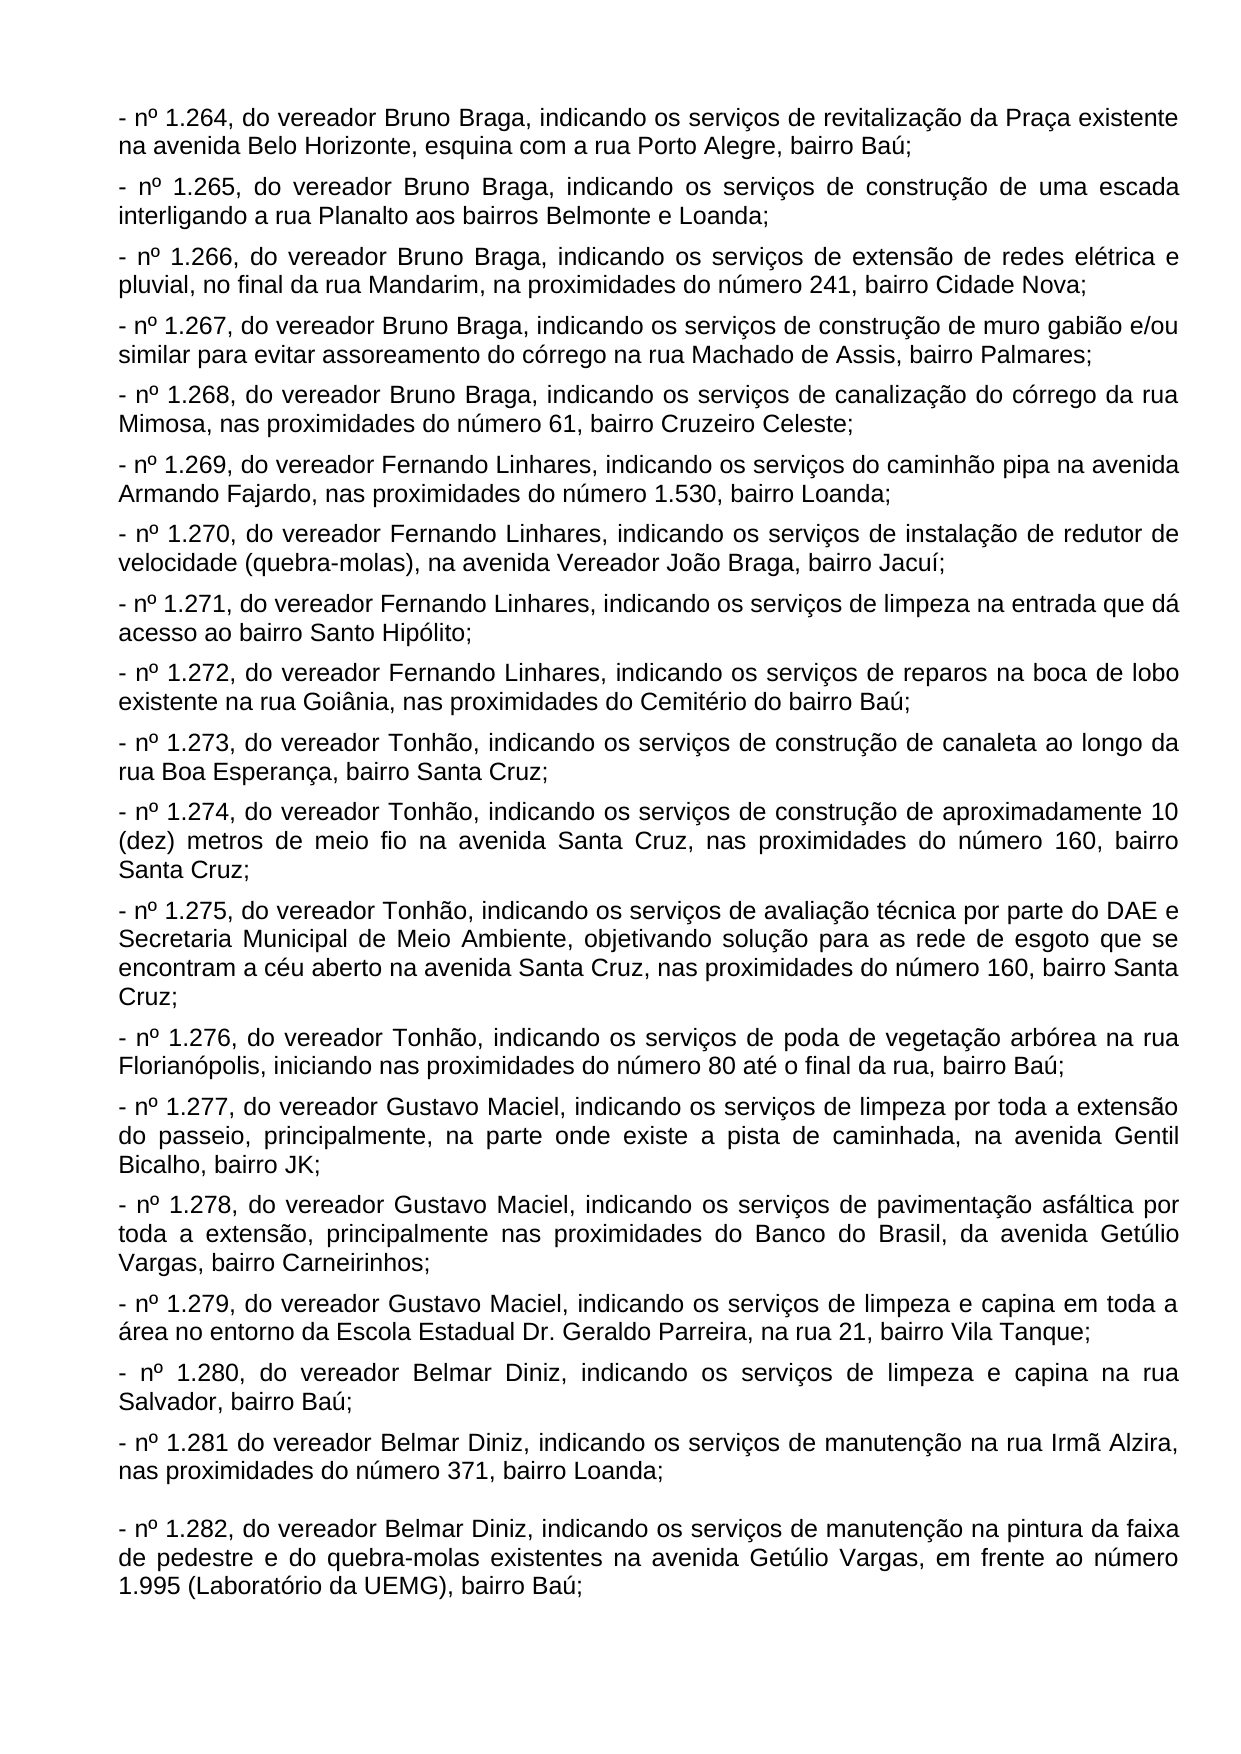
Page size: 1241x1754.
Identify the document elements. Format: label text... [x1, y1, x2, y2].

text - nº 1.269, do vereador Fernando Linhares, indicando os serviços do caminhão pipa na avenida Armando Fajardo, nas proximidades do número 1.530, bairro Loanda; [118, 450, 1181, 507]
text - nº 1.282, do vereador Belmar Diniz, indicando os serviços de manutenção na pintura da faixa de pedestre e do quebra-molas existentes na avenida Getúlio Vargas, em frente ao número 1.995 (Laboratório da UEMG), bairro Baú; [118, 1514, 1181, 1600]
text - nº 1.272, do vereador Fernando Linhares, indicando os serviços de reparos na boca de lobo existente na rua Goiânia, nas proximidades do Cemitério do bairro Baú; [118, 658, 1181, 716]
text - nº 1.265, do vereador Bruno Braga, indicando os serviços de construção de uma escada interligando a rua Planalto aos bairros Belmonte e Loanda; [118, 172, 1181, 229]
text - nº 1.264, do vereador Bruno Braga, indicando os serviços de revitalização da Praça existente na avenida Belo Horizonte, esquina com a rua Porto Alegre, bairro Baú; [118, 103, 1181, 160]
text - nº 1.278, do vereador Gustavo Maciel, indicando os serviços de pavimentação asfáltica por toda a extensão, principalmente nas proximidades do Banco do Brasil, da avenida Getúlio Vargas, bairro Carneirinhos; [118, 1190, 1181, 1277]
text - nº 1.279, do vereador Gustavo Maciel, indicando os serviços de limpeza e capina em toda a área no entorno da Escola Estadual Dr. Geraldo Parreira, na rua 21, bairro Vila Tanque; [118, 1288, 1181, 1346]
text - nº 1.275, do vereador Tonhão, indicando os serviços de avaliação técnica por parte do DAE e Secretaria Municipal de Meio Ambiente, objetivando solução para as rede de esgoto que se encontram a céu aberto na avenida Santa Cruz, nas proximidades do número 160, bairro Santa Cruz; [118, 896, 1181, 1011]
text - nº 1.277, do vereador Gustavo Maciel, indicando os serviços de limpeza por toda a extensão do passeio, principalmente, na parte onde existe a pista de caminhada, na avenida Gentil Bicalho, bairro JK; [118, 1092, 1181, 1178]
text - nº 1.266, do vereador Bruno Braga, indicando os serviços de extensão de redes elétrica e pluvial, no final da rua Mandarim, na proximidades do número 241, bairro Cidade Nova; [118, 242, 1181, 299]
text - nº 1.276, do vereador Tonhão, indicando os serviços de poda de vegetação arbórea na rua Florianópolis, iniciando nas proximidades do número 80 até o final da rua, bairro Baú; [118, 1023, 1181, 1080]
text - nº 1.280, do vereador Belmar Diniz, indicando os serviços de limpeza e capina na rua Salvador, bairro Baú; [118, 1358, 1181, 1416]
text - nº 1.270, do vereador Fernando Linhares, indicando os serviços de instalação de redutor de velocidade (quebra-molas), na avenida Vereador João Braga, bairro Jacuí; [118, 519, 1181, 577]
text - nº 1.268, do vereador Bruno Braga, indicando os serviços de canalização do córrego da rua Mimosa, nas proximidades do número 61, bairro Cruzeiro Celeste; [118, 381, 1181, 438]
text - nº 1.274, do vereador Tonhão, indicando os serviços de construção de aproximadamente 10 (dez) metros de meio fio na avenida Santa Cruz, nas proximidades do número 160, bairro Santa Cruz; [118, 797, 1181, 884]
text - nº 1.273, do vereador Tonhão, indicando os serviços de construção de canaleta ao longo da rua Boa Esperança, bairro Santa Cruz; [118, 728, 1181, 785]
text - nº 1.281 do vereador Belmar Diniz, indicando os serviços de manutenção na rua Irmã Alzira, nas proximidades do número 371, bairro Loanda; [118, 1427, 1181, 1485]
text - nº 1.271, do vereador Fernando Linhares, indicando os serviços de limpeza na entrada que dá acesso ao bairro Santo Hipólito; [118, 589, 1181, 646]
text - nº 1.267, do vereador Bruno Braga, indicando os serviços de construção de muro gabião e/ou similar para evitar assoreamento do córrego na rua Machado de Assis, bairro Palmares; [118, 311, 1181, 368]
